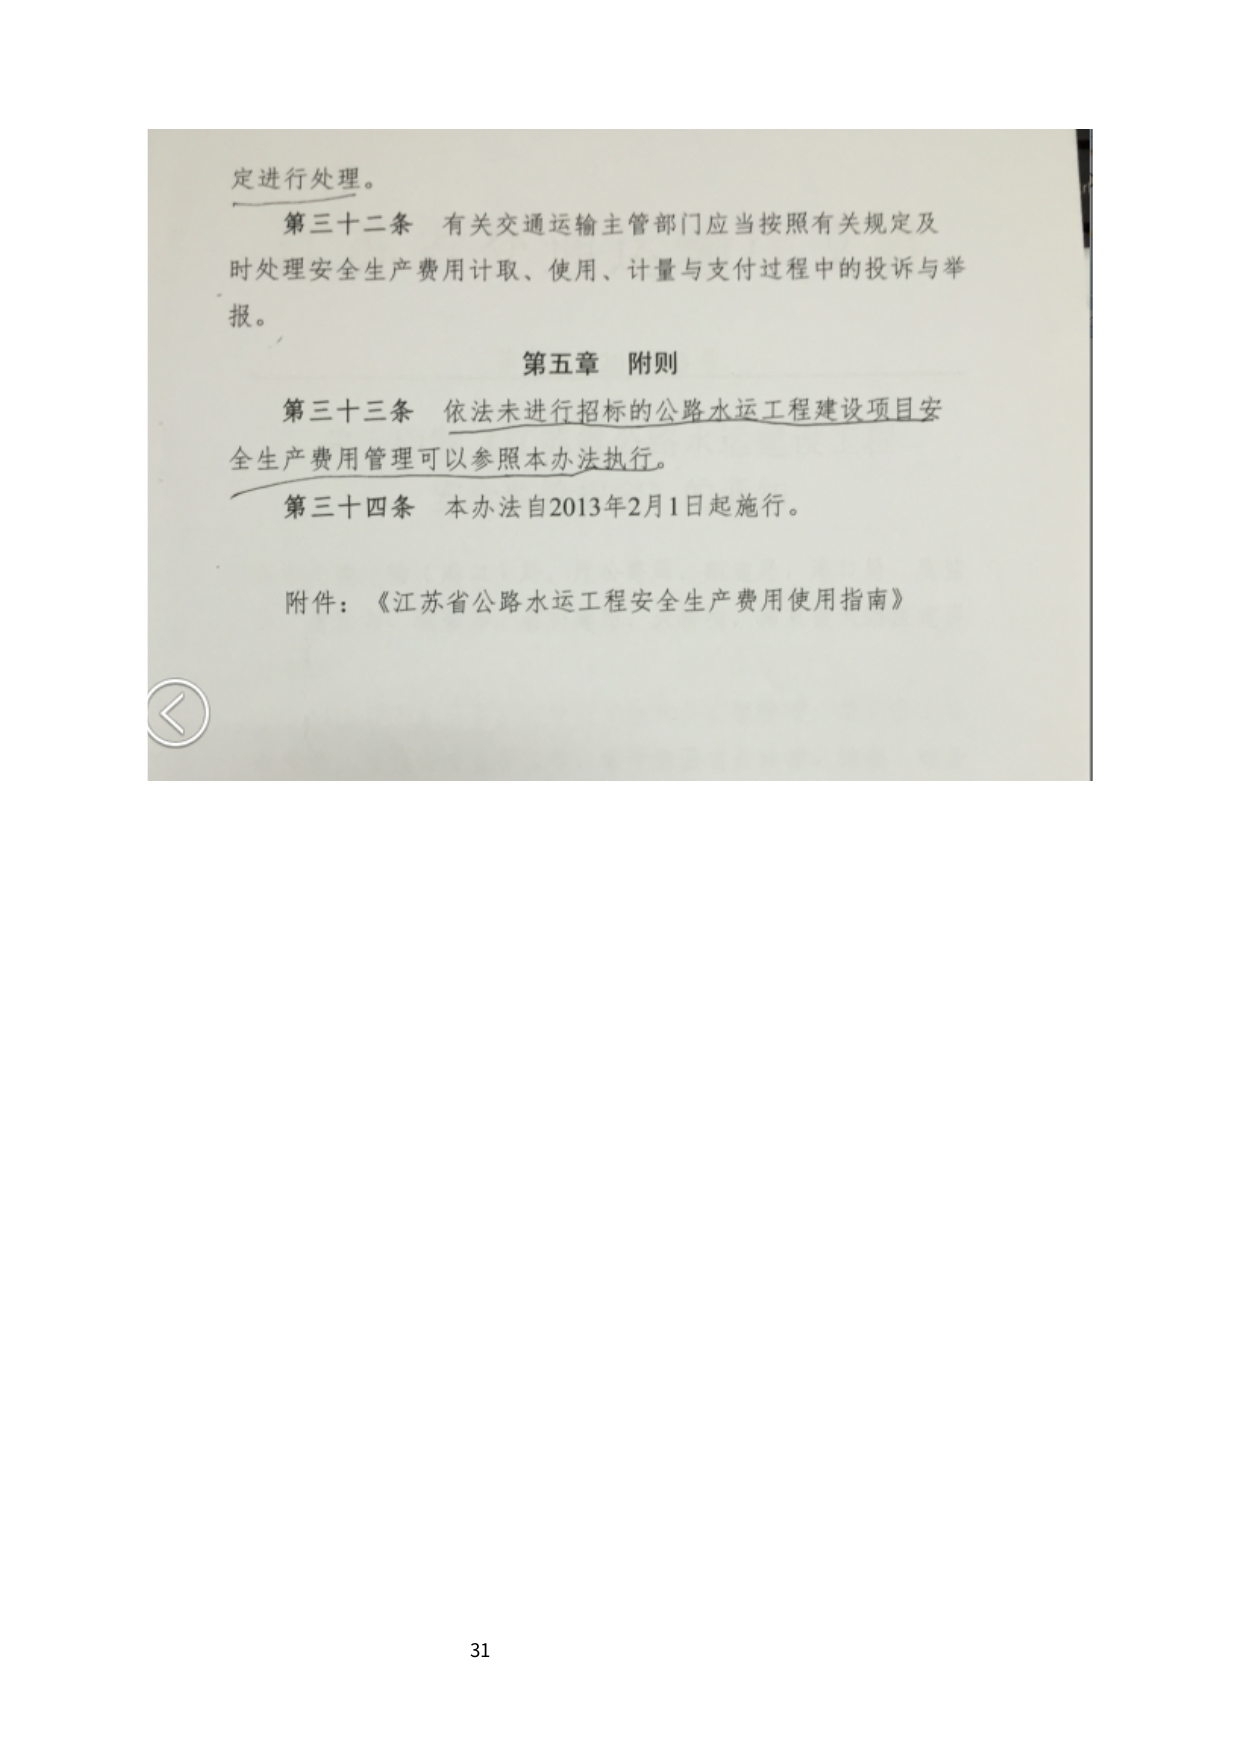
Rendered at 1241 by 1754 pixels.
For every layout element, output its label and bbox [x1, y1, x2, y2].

picture [147, 129, 1093, 781]
